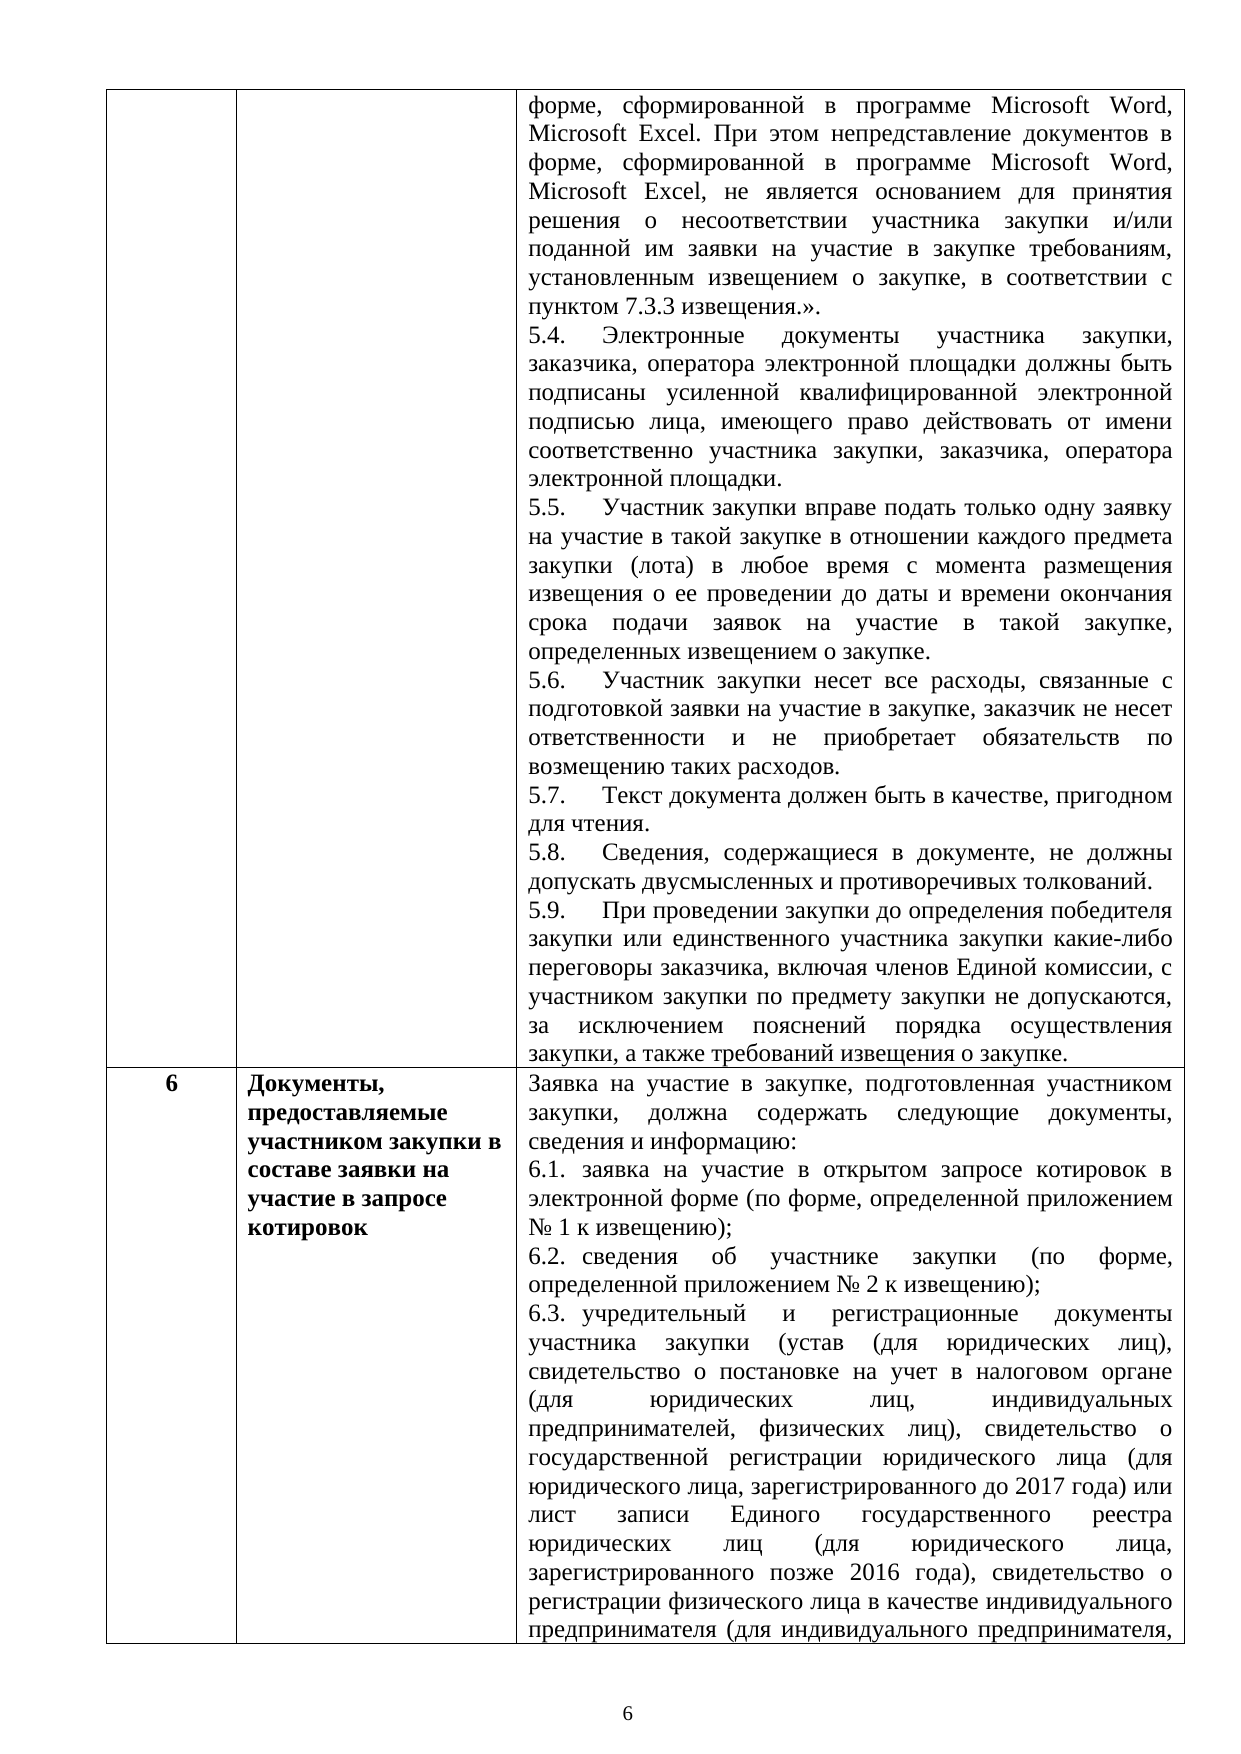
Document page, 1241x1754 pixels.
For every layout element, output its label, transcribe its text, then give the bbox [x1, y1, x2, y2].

table_cell 5 [107, 90, 236, 1067]
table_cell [517, 1068, 1184, 1643]
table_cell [237, 90, 516, 1067]
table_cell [517, 90, 1184, 1067]
table_cell 6 [107, 1068, 236, 1643]
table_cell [237, 1068, 516, 1643]
